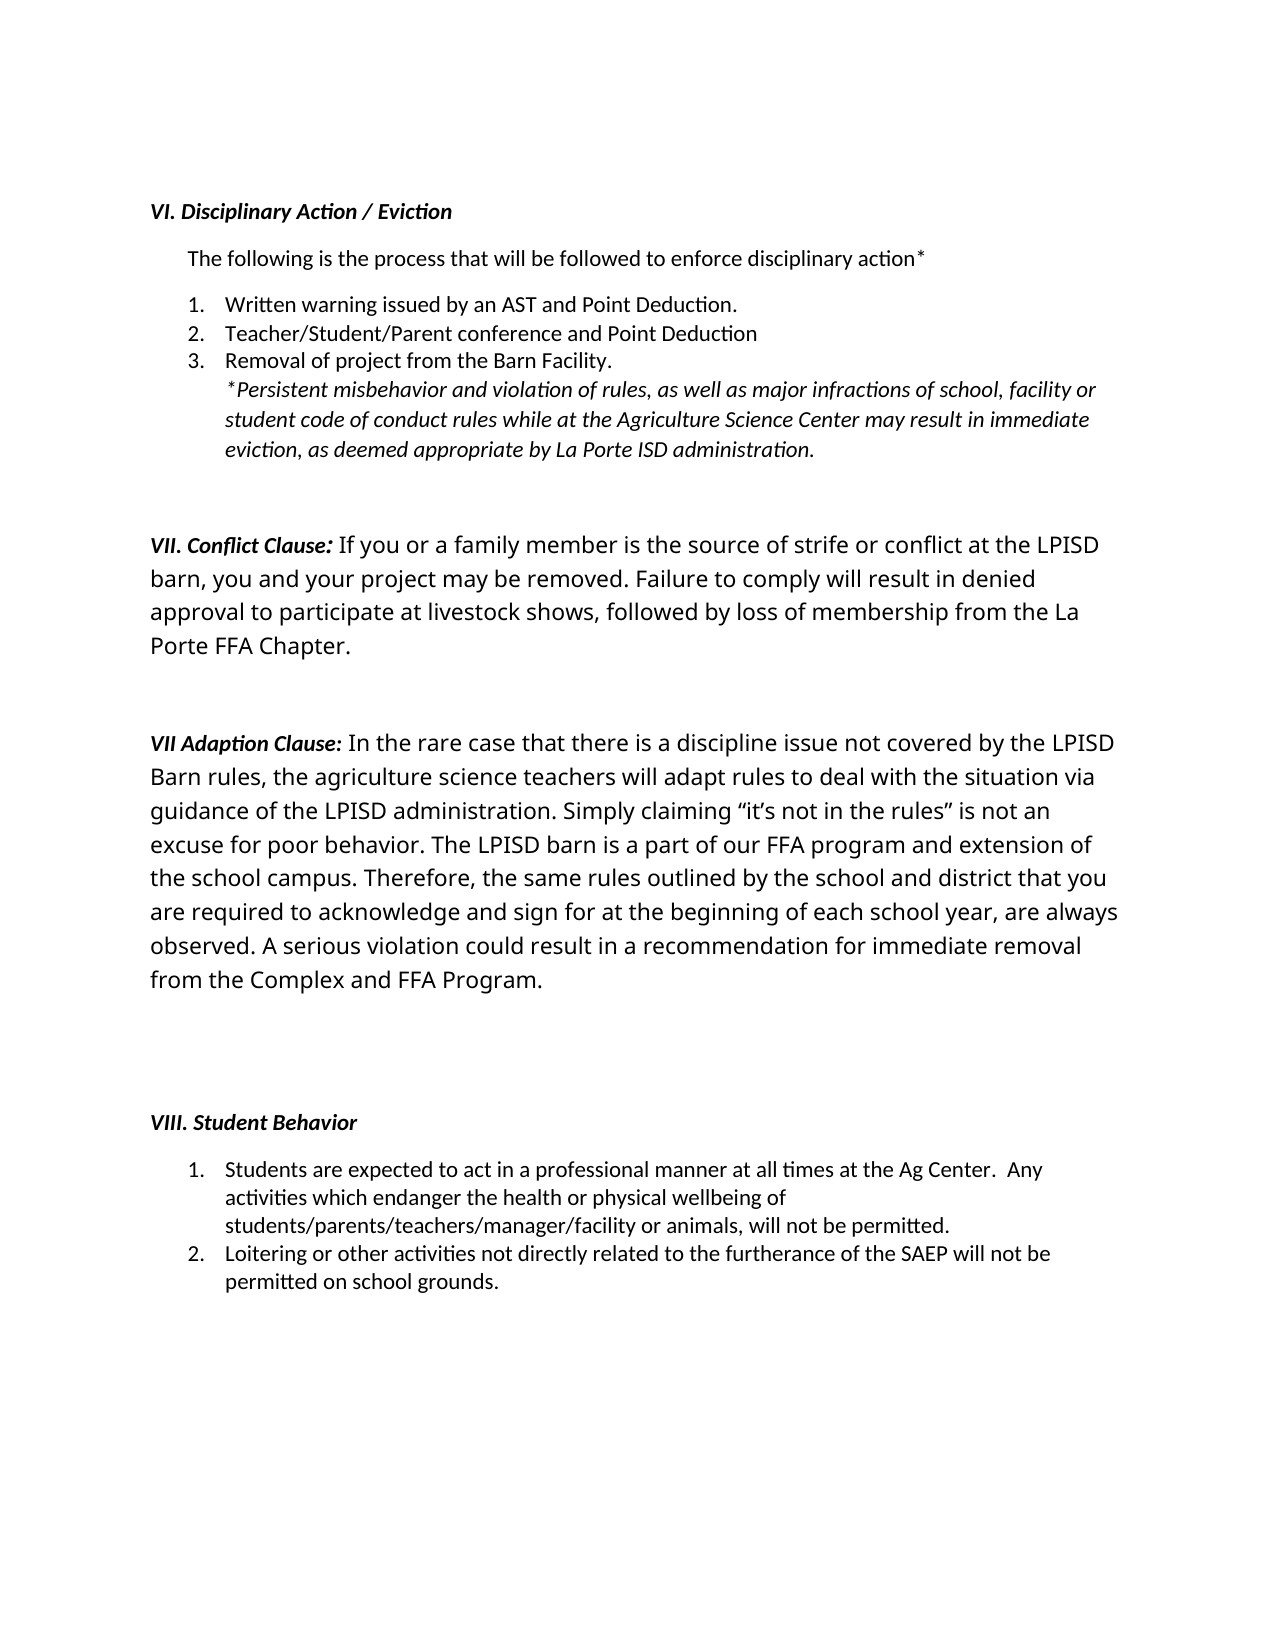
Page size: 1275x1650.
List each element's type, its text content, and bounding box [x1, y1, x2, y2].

list Teacher/Student/Parent conference and Point Deduction [187, 319, 1125, 347]
list Students are expected to act in a professional manner at all times at the Ag Center. Any activities which endanger the health or physical wellbeing of students/parents/teachers/manager/facility or animals, will not be permitted. [187, 1155, 1125, 1239]
text VII. Conflict Clause: If you or a family member is the source of strife or conflict at the LPISD barn, you and your project may be removed. Failure to comply will result in denied approval to participate at livestock shows, followed by loss of membership from the La Porte FFA Chapter. [150, 529, 1125, 661]
text The following is the process that will be followed to enforce disciplinary action* [150, 244, 1125, 272]
text VIII. Student Behavior [150, 1108, 1125, 1136]
list Loitering or other activities not directly related to the furtherance of the SAEP will not be permitted on school grounds. [187, 1239, 1125, 1295]
list Removal of project from the Barn Facility. [187, 347, 1125, 375]
text VI. Disciplinary Action / Eviction [150, 197, 1125, 225]
list Written warning issued by an AST and Point Deduction. [187, 291, 1125, 319]
text VII Adaption Clause: In the rare case that there is a discipline issue not covered by the LPISD Barn rules, the agriculture science teachers will adapt rules to deal with the situation via guidance of the LPISD administration. Simply claiming “it’s not in the rules” is not an excuse for poor behavior. The LPISD barn is a part of our FFA program and extension of the school campus. Therefore, the same rules outlined by the school and district that you are required to acknowledge and sign for at the beginning of each school year, are always observed. A serious violation could result in a recommendation for immediate removal from the Complex and FFA Program. [150, 727, 1125, 995]
text *Persistent misbehavior and violation of rules, as well as major infractions of school, facility or student code of conduct rules while at the Agriculture Science Center may result in immediate eviction, as deemed appropriate by La Porte ISD administration. [225, 375, 1125, 463]
